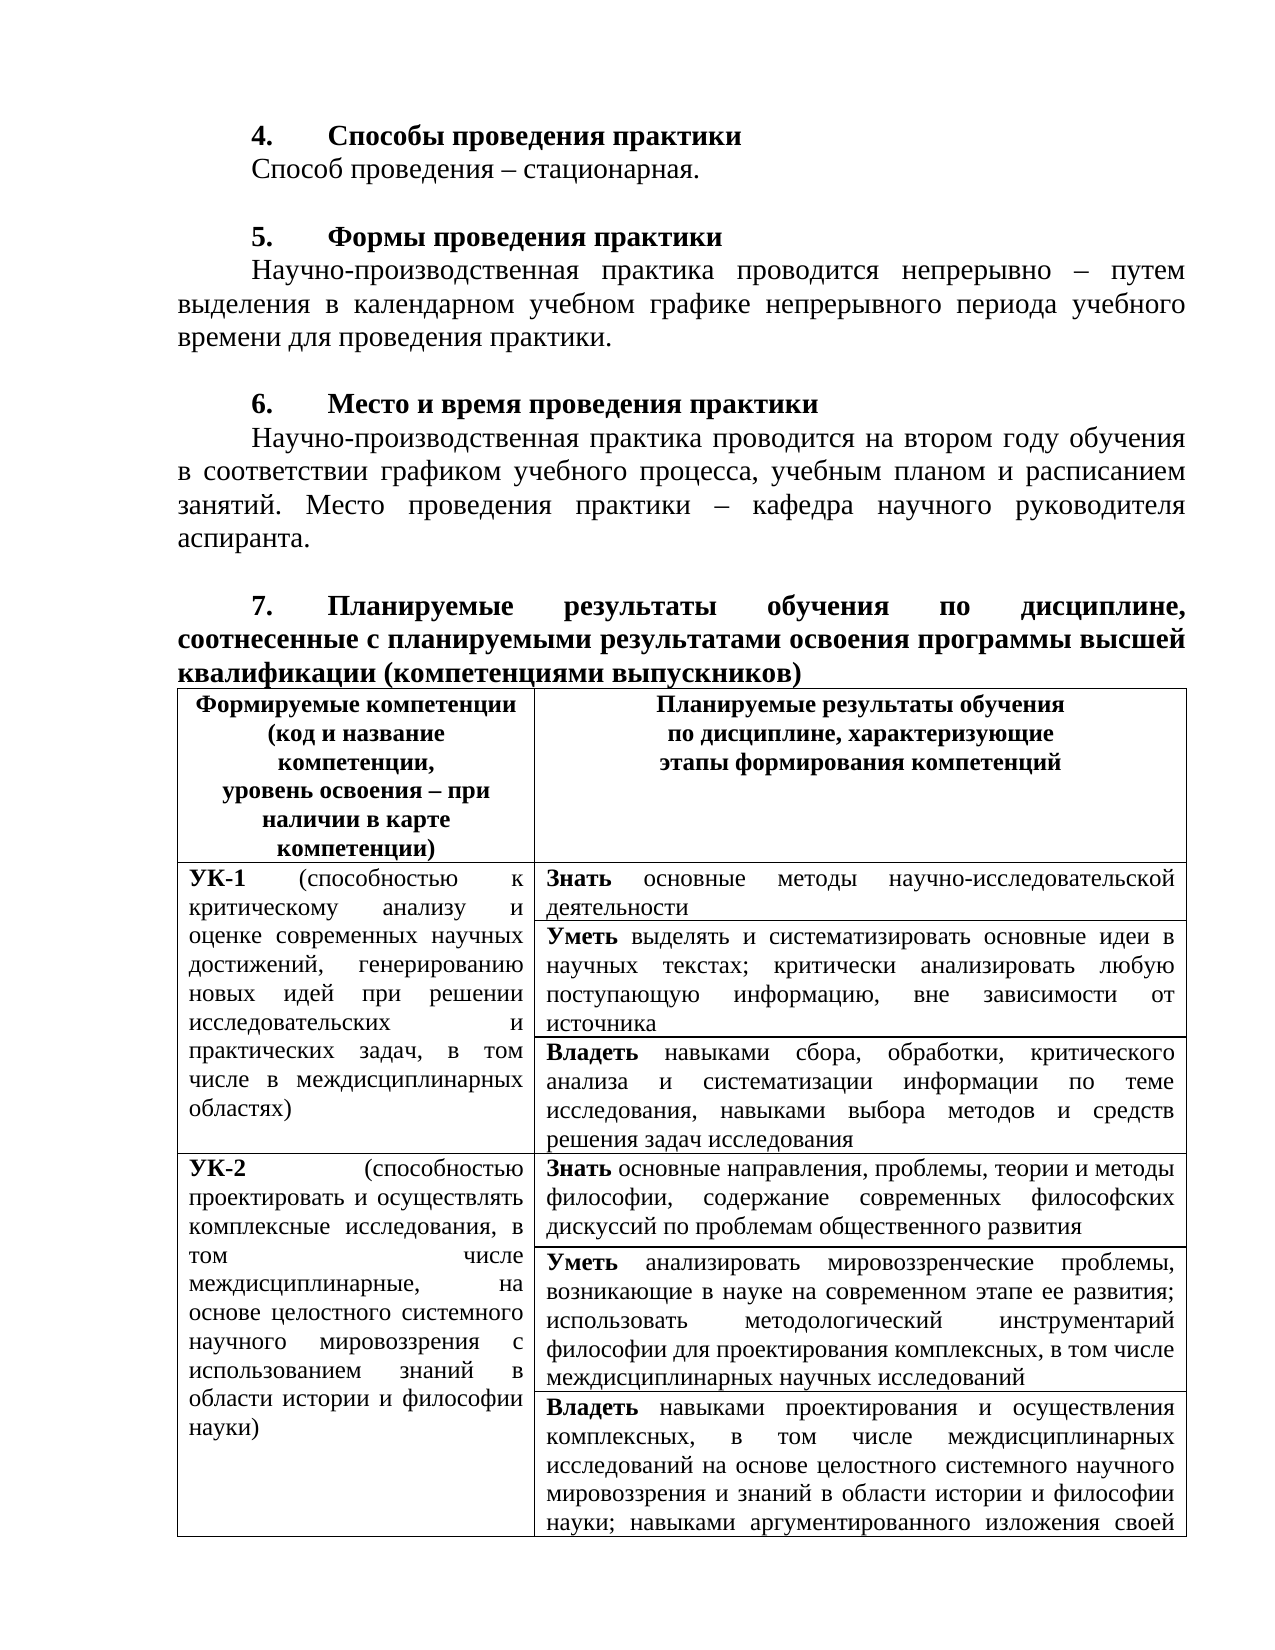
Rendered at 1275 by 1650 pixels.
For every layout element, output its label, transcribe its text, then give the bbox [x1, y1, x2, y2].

table_header Формируемые компетенции (код и название компетенции, уровень освоения – при наличии в карте компетенции) [178, 689, 534, 862]
table_cell Знать основные методы научно-исследовательской деятельности [535, 863, 1186, 920]
list Способы проведения практики [177, 118, 1186, 152]
table_cell УК-1 (способностью к критическому анализу и оценке современных научных достижений, генерированию новых идей при решении исследовательских и практических задач, в том числе в междисциплинарных областях) [178, 863, 534, 1152]
table_cell Знать основные направления, проблемы, теории и методы философии, содержание современных философских дискуссий по проблемам общественного развития [535, 1154, 1186, 1246]
text Научно-производственная практика проводится непрерывно – путем выделения в календарном учебном графике непрерывного периода учебного времени для проведения практики. [177, 252, 1186, 353]
table_cell Уметь анализировать мировоззренческие проблемы, возникающие в науке на современном этапе ее развития; использовать методологический инструментарий философии для проектирования комплексных, в том числе междисциплинарных научных исследований [535, 1248, 1186, 1391]
table_header Планируемые результаты обучения по дисциплине, характеризующие этапы формирования компетенций [535, 689, 1186, 862]
table_cell Владеть навыками сбора, обработки, критического анализа и систематизации информации по теме исследования, навыками выбора методов и средств решения задач исследования [535, 1038, 1186, 1152]
list Формы проведения практики [177, 219, 1186, 252]
list Планируемые результаты обучения по дисциплине, соотнесенные с планируемыми результатами освоения программы высшей квалификации (компетенциями выпускников) [177, 588, 1186, 688]
table_cell Уметь выделять и систематизировать основные идеи в научных текстах; критически анализировать любую поступающую информацию, вне зависимости от источника [535, 921, 1186, 1036]
table_cell УК-2 (способностью проектировать и осуществлять комплексные исследования, в том числе междисциплинарные, на основе целостного системного научного мировоззрения с использованием знаний в области истории и философии науки) [178, 1154, 534, 1536]
text Научно-производственная практика проводится на втором году обучения в соответствии графиком учебного процесса, учебным планом и расписанием занятий. Место проведения практики – кафедра научного руководителя аспиранта. [177, 420, 1186, 554]
list Место и время проведения практики [177, 386, 1186, 420]
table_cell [535, 1392, 1186, 1536]
text Способ проведения – стационарная. [177, 152, 1186, 185]
